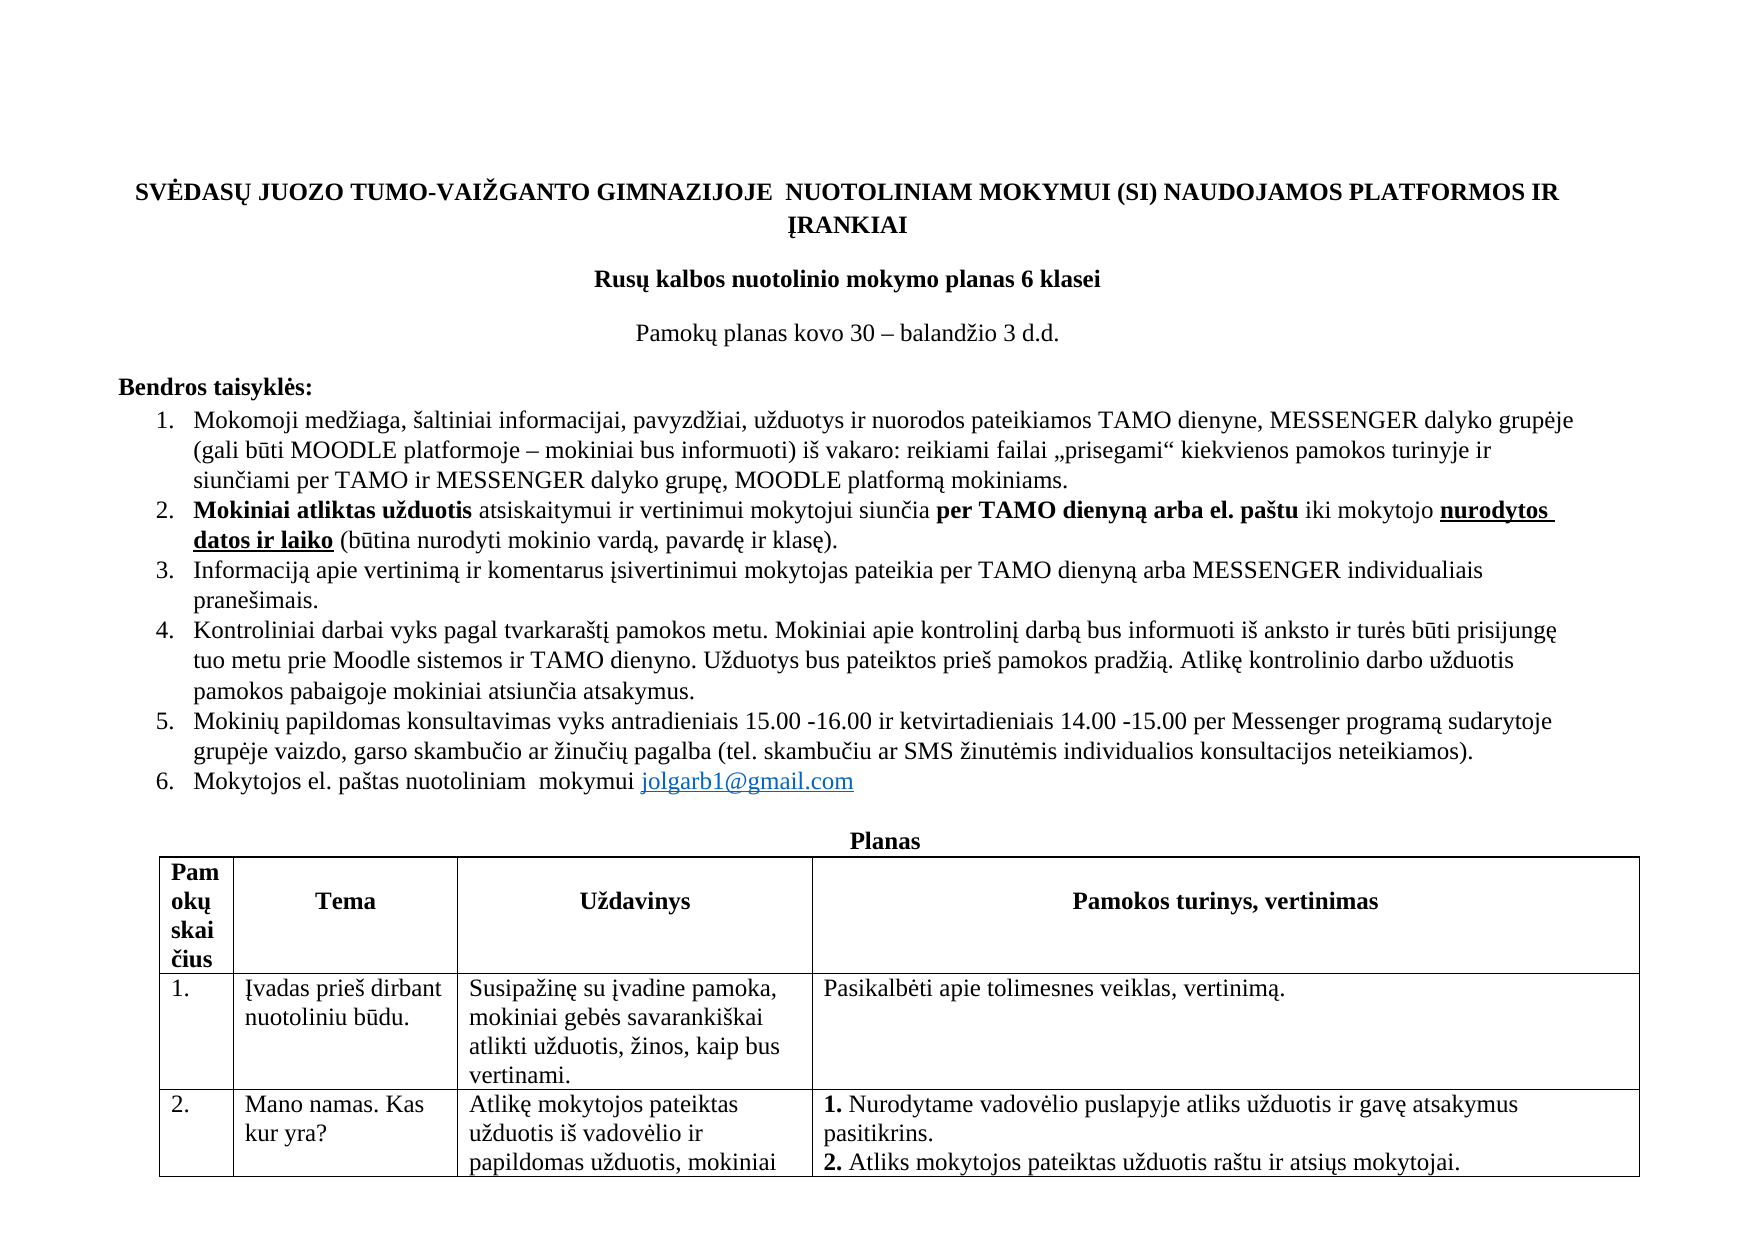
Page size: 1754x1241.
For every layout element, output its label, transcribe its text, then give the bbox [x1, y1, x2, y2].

list Mokinių papildomas konsultavimas vyks antradieniais 15.00 -16.00 ir ketvirtadieniais 14.00 -15.00 per Messenger programą sudarytoje grupėje vaizdo, garso skambučio ar žinučių pagalba (tel. skambučiu ar SMS žinutėmis individualios konsultacijos neteikiamos). [156, 706, 1577, 765]
list Informaciją apie vertinimą ir komentarus įsivertinimui mokytojas pateikia per TAMO dienyną arba MESSENGER individualiais pranešimais. [156, 555, 1577, 614]
table_cell Susipažinę su įvadine pamoka, mokiniai gebės savarankiškai atlikti užduotis, žinos, kaip bus vertinami. [458, 974, 812, 1088]
text Rusų kalbos nuotolinio mokymo planas 6 klasei [118, 264, 1577, 293]
table_header Pamokos turinys, vertinimas [813, 858, 1639, 972]
list Kontroliniai darbai vyks pagal tvarkaraštį pamokos metu. Mokiniai apie kontrolinį darbą bus informuoti iš anksto ir turės būti prisijungę tuo metu prie Moodle sistemos ir TAMO dienyno. Užduotys bus pateiktos prieš pamokos pradžią. Atlikę kontrolinio darbo užduotis pamokos pabaigoje mokiniai atsiunčia atsakymus. [156, 616, 1577, 704]
table_cell 1. [160, 974, 233, 1088]
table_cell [458, 1090, 812, 1176]
text SVĖDASŲ JUOZO TUMO-VAIŽGANTO GIMNAZIJOJE NUOTOLINIAM MOKYMUI (SI) NAUDOJAMOS PLATFORMOS IR ĮRANKIAI [118, 177, 1577, 239]
list Mokomoji medžiaga, šaltiniai informacijai, pavyzdžiai, užduotys ir nuorodos pateikiamos TAMO dienyne, MESSENGER dalyko grupėje (gali būti MOODLE platformoje – mokiniai bus informuoti) iš vakaro: reikiami failai „prisegami“ kiekvienos pamokos turinyje ir siunčiami per TAMO ir MESSENGER dalyko grupę, MOODLE platformą mokiniams. [156, 405, 1577, 494]
list Mokytojos el. paštas nuotoliniam mokymui jolgarb1@gmail.com [156, 766, 1577, 795]
list Planas [193, 826, 1577, 855]
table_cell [813, 1090, 1639, 1176]
table_header Uždavinys [458, 858, 812, 972]
table_header Tema [234, 858, 457, 972]
text Bendros taisyklės: [118, 372, 1577, 401]
table_cell Įvadas prieš dirbant nuotoliniu būdu. [234, 974, 457, 1088]
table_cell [234, 1090, 457, 1176]
table_cell Pasikalbėti apie tolimesnes veiklas, vertinimą. [813, 974, 1639, 1088]
text Pamokų planas kovo 30 – balandžio 3 d.d. [118, 318, 1577, 347]
table_cell 2. [160, 1090, 233, 1176]
table_header Pamokų skaičius [160, 858, 233, 972]
list Mokiniai atliktas užduotis atsiskaitymui ir vertinimui mokytojui siunčia per TAMO dienyną arba el. paštu iki mokytojo nurodytos datos ir laiko (būtina nurodyti mokinio vardą, pavardę ir klasę). [156, 495, 1577, 554]
